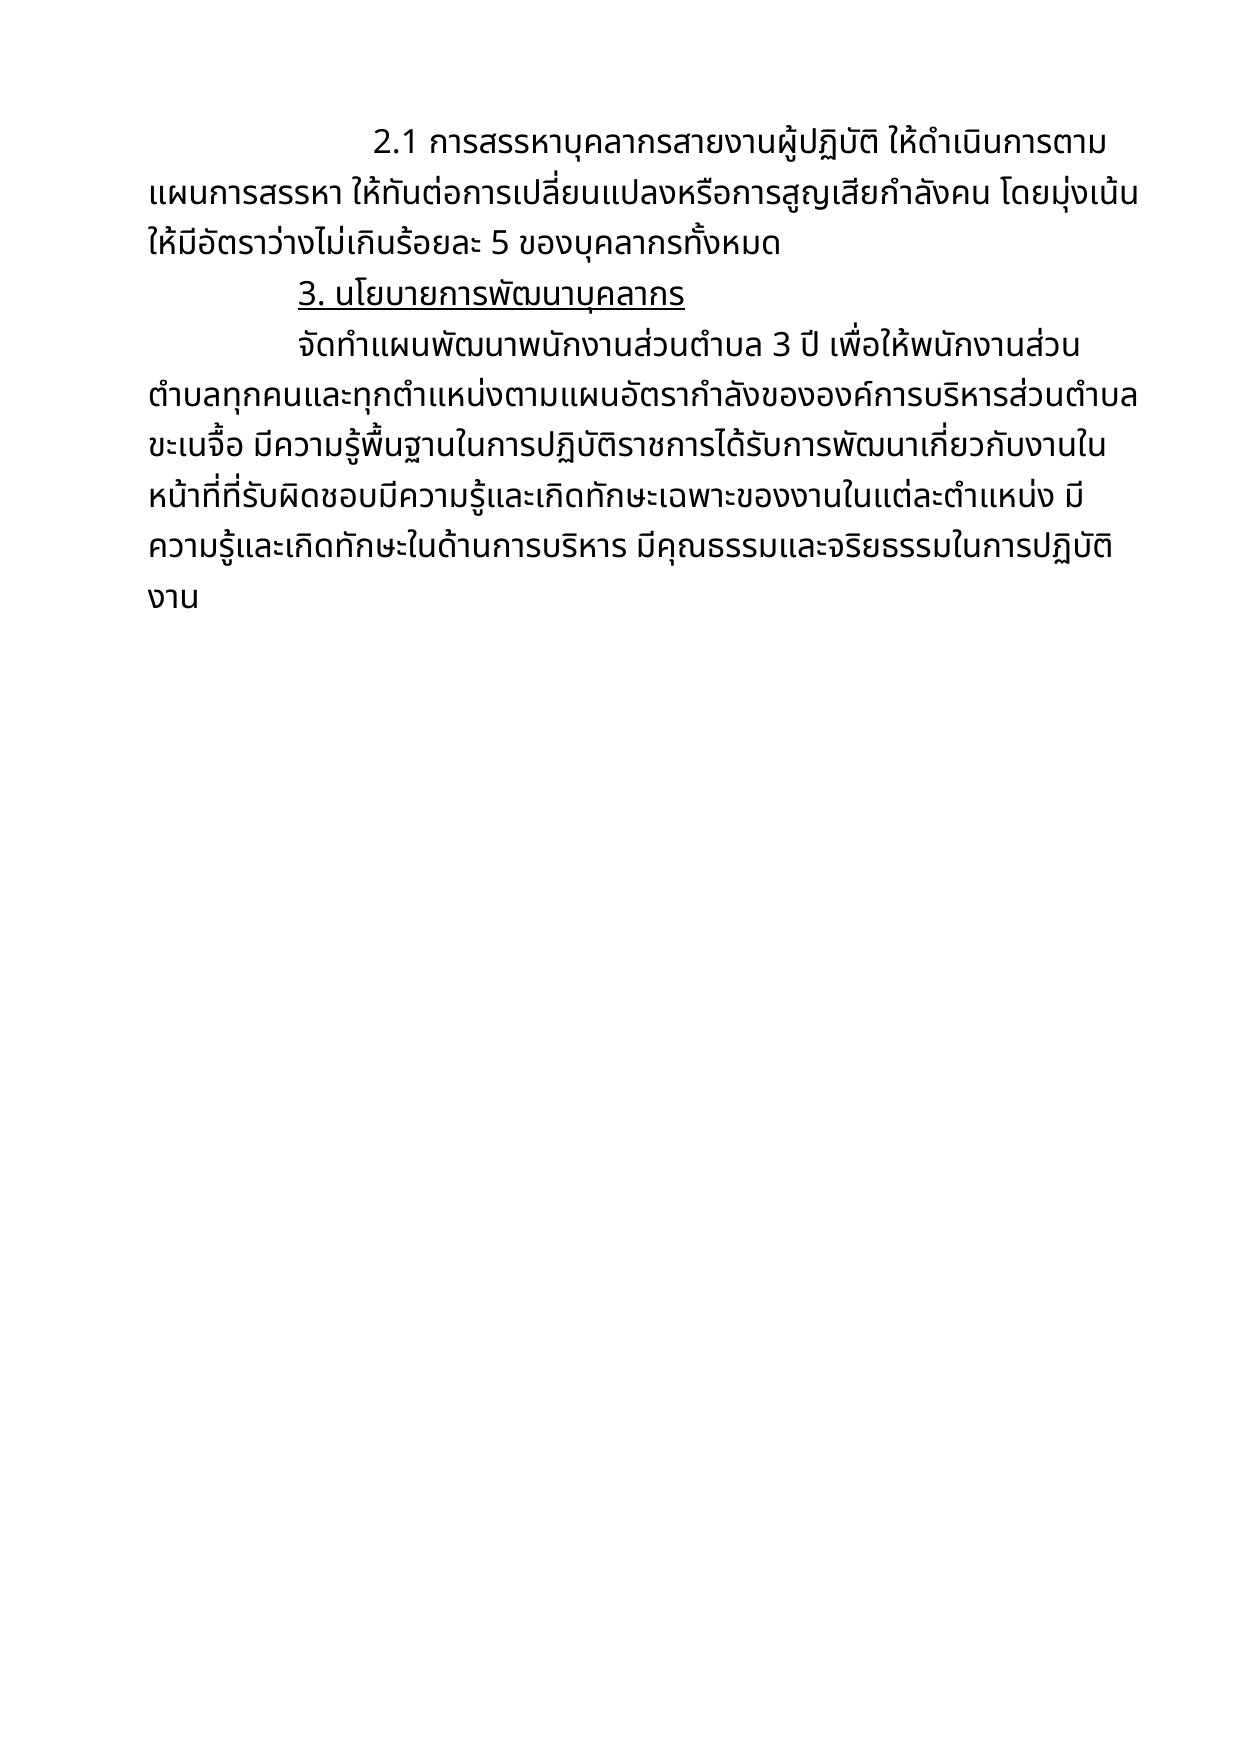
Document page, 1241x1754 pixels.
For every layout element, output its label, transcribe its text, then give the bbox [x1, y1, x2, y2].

text 2.1 การสรรหาบุคลากรสายงานผู้ปฏิบัติ ให้ดำเนินการตามแผนการสรรหา ให้ทันต่อการเปลี่ยนแปลงหรือการสูญเสียกำลังคน โดยมุ่งเน้นให้มีอัตราว่างไม่เกินร้อยละ 5 ของบุคลากรทั้งหมด [148, 118, 1152, 270]
text จัดทำแผนพัฒนาพนักงานส่วนตำบล 3 ปี เพื่อให้พนักงานส่วนตำบลทุกคนและทุกตำแหน่งตามแผนอัตรากำลังขององค์การบริหารส่วนตำบลขะเนจื้อ มีความรู้พื้นฐานในการปฏิบัติราชการได้รับการพัฒนาเกี่ยวกับงานในหน้าที่ที่รับผิดชอบมีความรู้และเกิดทักษะเฉพาะของงานในแต่ละตำแหน่ง มีความรู้และเกิดทักษะในด้านการบริหาร มีคุณธรรมและจริยธรรมในการปฏิบัติงาน [148, 320, 1152, 623]
text 3. นโยบายการพัฒนาบุคลากร [148, 270, 1152, 320]
